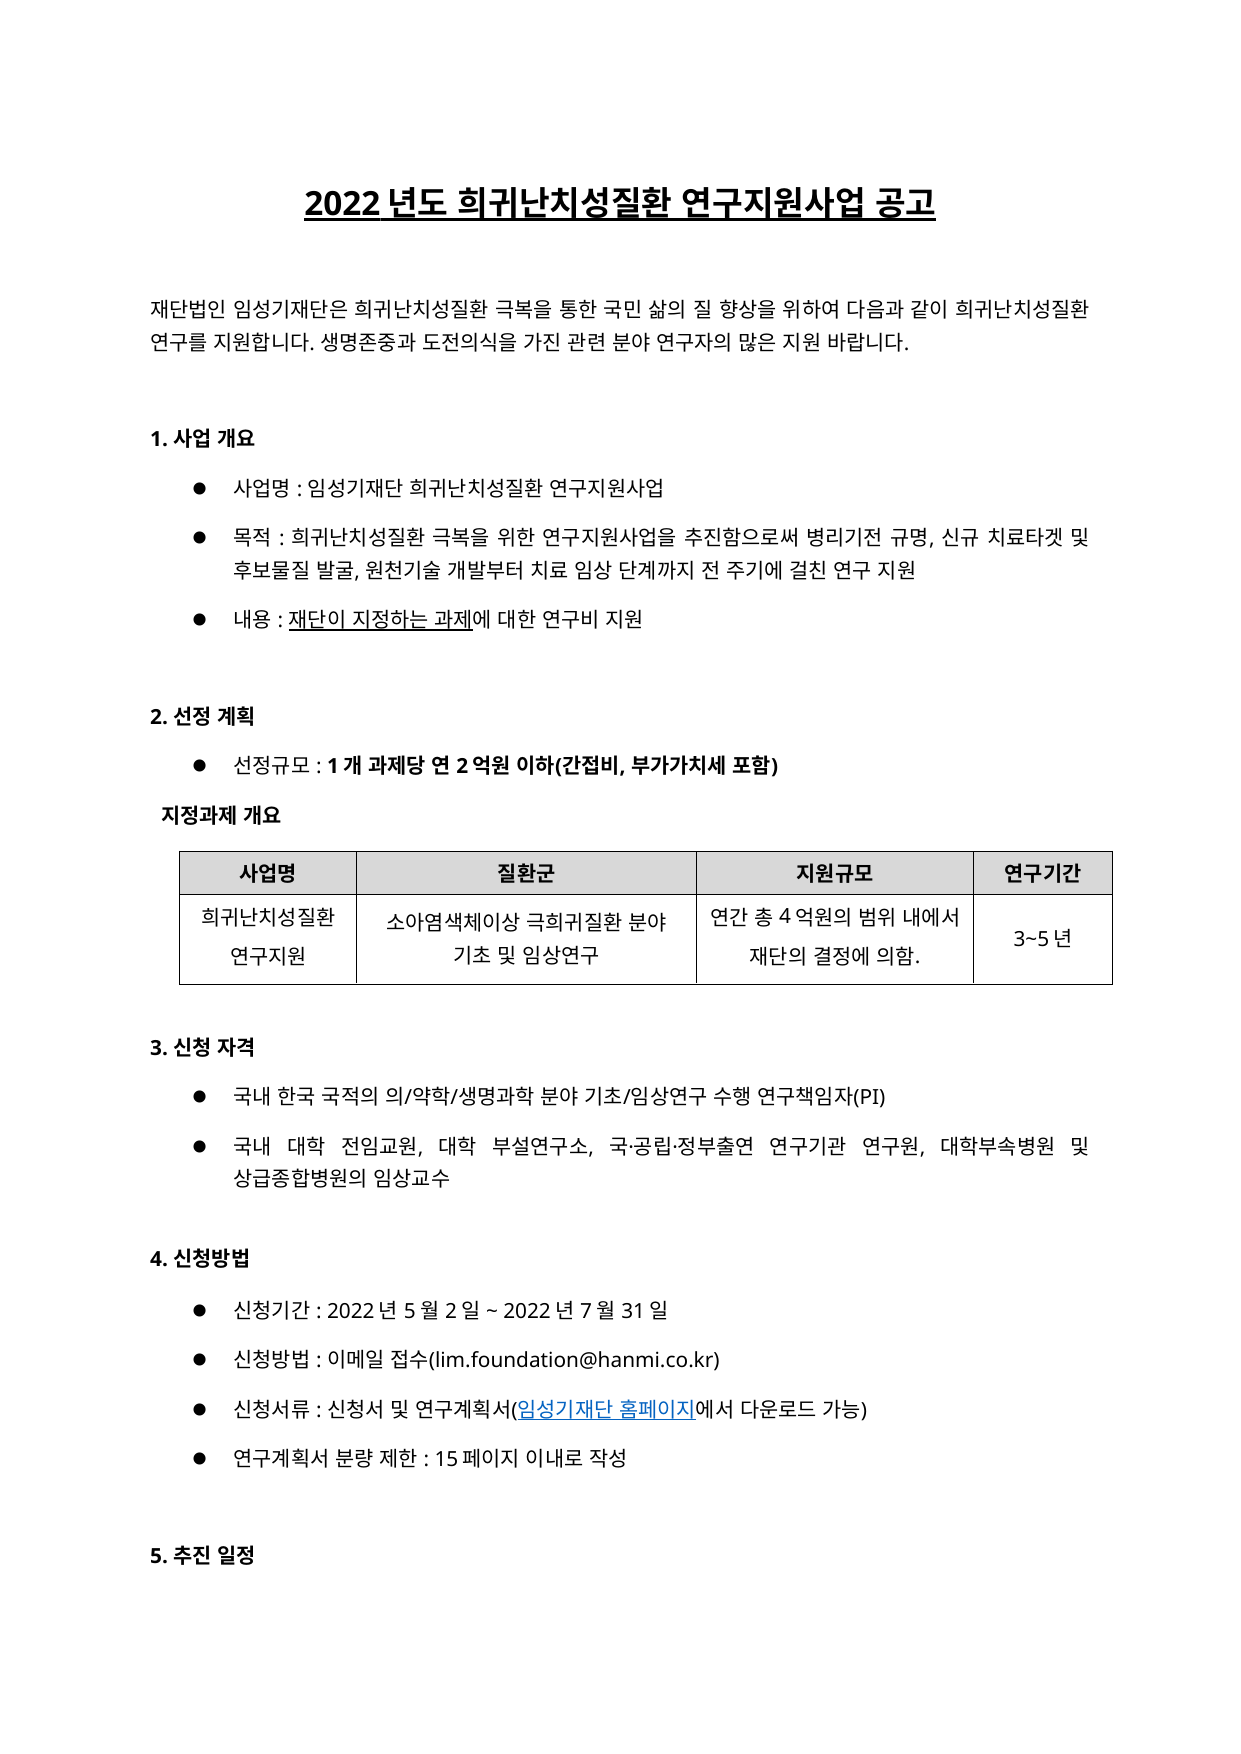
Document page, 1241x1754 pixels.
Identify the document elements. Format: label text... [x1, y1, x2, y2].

text 1. 사업 개요 [150, 423, 1090, 453]
table_cell 희귀난치성질환 연구지원 [180, 895, 356, 983]
list 연구계획서 분량 제한 : 15페이지 이내로 작성 [192, 1442, 1090, 1472]
list 내용 : 재단이 지정하는 과제에 대한 연구비 지원 [192, 603, 1090, 634]
text 3. 신청 자격 [150, 1031, 1090, 1062]
table_cell 연간 총 4억원의 범위 내에서 재단의 결정에 의함. [697, 895, 973, 983]
list 국내 한국 국적의 의/약학/생명과학 분야 기초/임상연구 수행 연구책임자(PI) [192, 1081, 1090, 1111]
table_header 지원규모 [697, 852, 973, 894]
list 목적 : 희귀난치성질환 극복을 위한 연구지원사업을 추진함으로써 병리기전 규명, 신규 치료타겟 및 후보물질 발굴, 원천기술 개발부터 치료 임상 단계까지 전 주기에 걸친 연구 지원 [192, 521, 1090, 584]
text 재단법인 임성기재단은 희귀난치성질환 극복을 통한 국민 삶의 질 향상을 위하여 다음과 같이 희귀난치성질환 연구를 지원합니다. 생명존중과 도전의식을 가진 관련 분야 연구자의 많은 지원 바랍니다. [150, 293, 1090, 356]
table_header 연구기간 [974, 852, 1112, 894]
table_cell 3~5년 [974, 895, 1112, 983]
list 국내 대학 전임교원, 대학 부설연구소, 국·공립·정부출연 연구기관 연구원, 대학부속병원 및 상급종합병원의 임상교수 [192, 1130, 1090, 1223]
table_header 질환군 [357, 852, 696, 894]
table_header 사업명 [180, 852, 356, 894]
list 신청방법 : 이메일 접수(lim.foundation@hanmi.co.kr) [192, 1343, 1090, 1374]
list 사업명 : 임성기재단 희귀난치성질환 연구지원사업 [192, 472, 1090, 502]
table_cell 소아염색체이상 극희귀질환 분야 기초 및 임상연구 [357, 895, 696, 983]
text 2022년도 희귀난치성질환 연구지원사업 공고 [150, 177, 1090, 226]
list 선정규모 : 1개 과제당 연 2억원 이하(간접비, 부가가치세 포함) [192, 749, 1090, 780]
text 2. 선정 계획 [150, 700, 1090, 731]
list 신청서류 : 신청서 및 연구계획서(임성기재단 홈페이지에서 다운로드 가능) [192, 1393, 1090, 1423]
text 지정과제 개요 [150, 799, 1090, 829]
text 5. 추진 일정 [150, 1539, 1090, 1569]
list 신청기간 : 2022년 5월 2일 ~ 2022년 7월 31일 [192, 1294, 1090, 1324]
text 4. 신청방법 [150, 1242, 1090, 1273]
